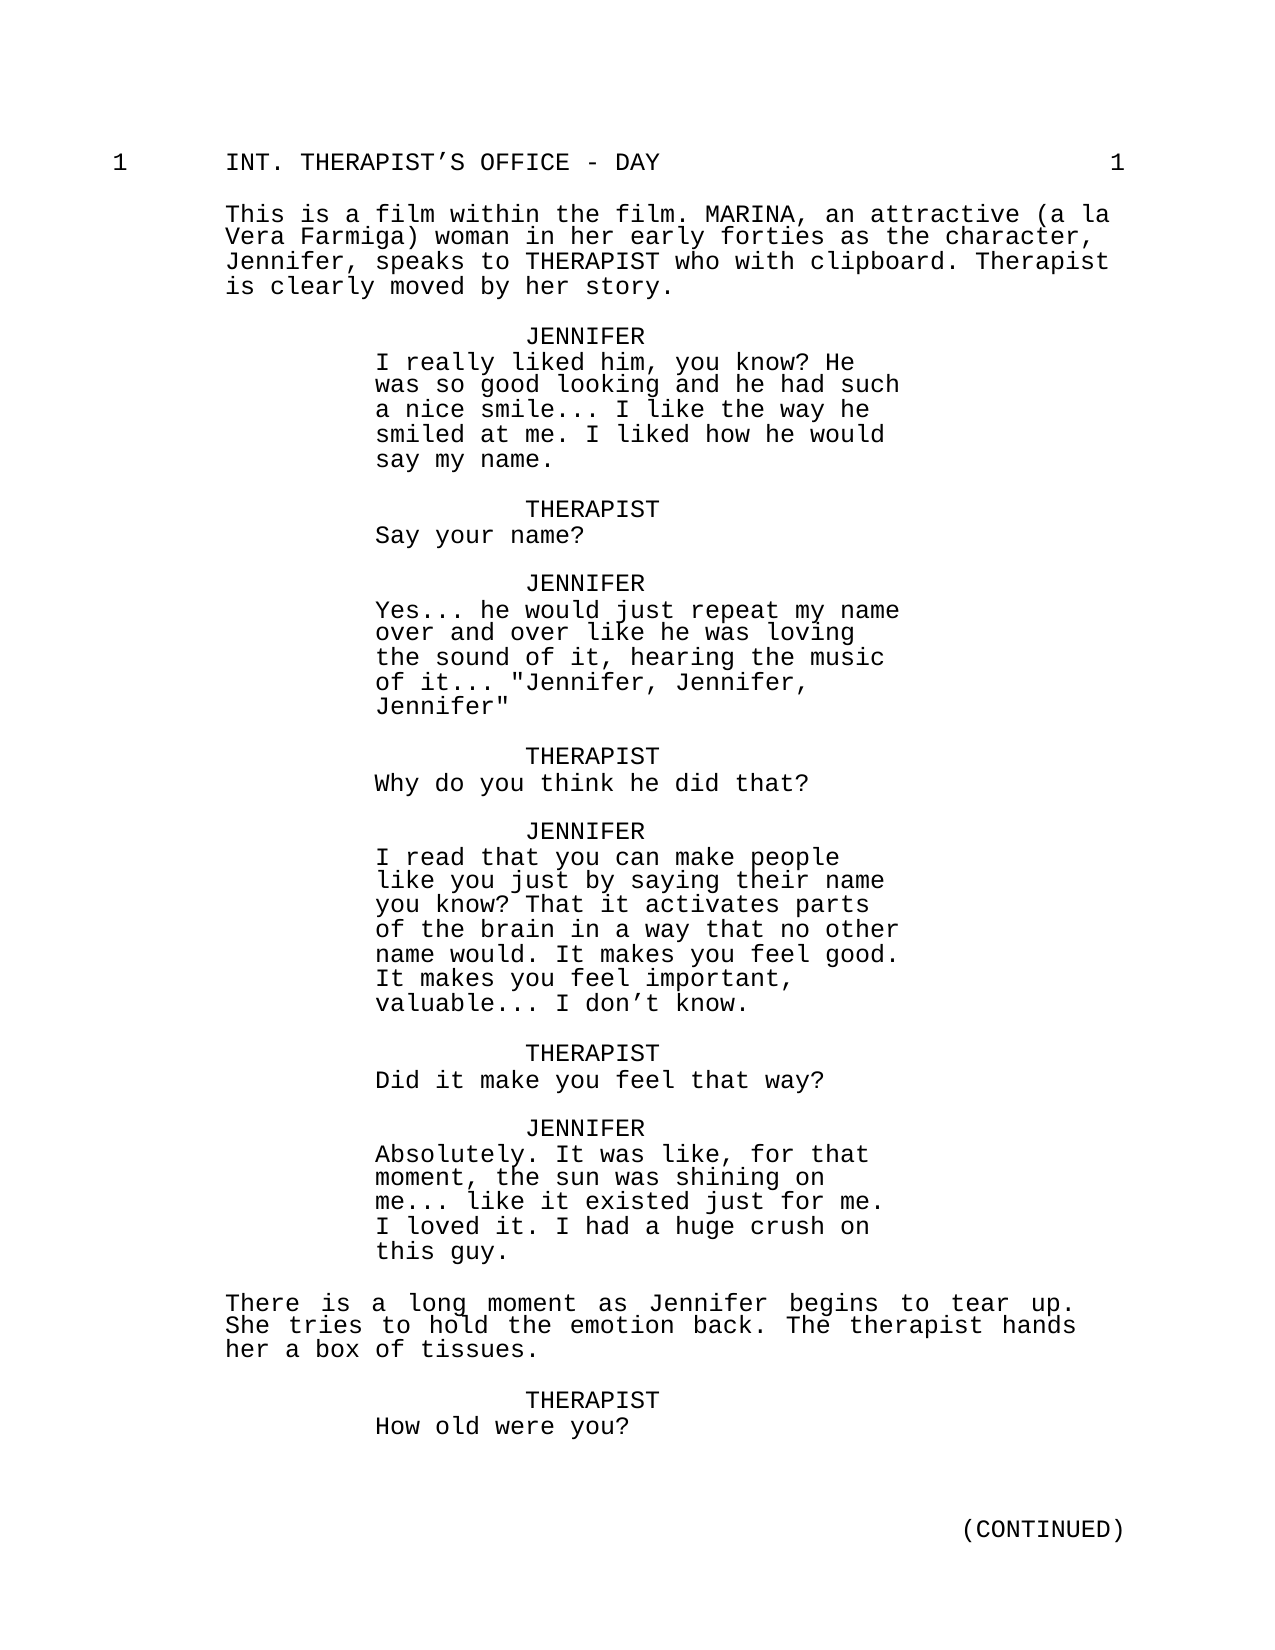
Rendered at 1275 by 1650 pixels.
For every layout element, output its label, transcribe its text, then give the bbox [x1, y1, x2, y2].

text THERAPIST [225, 496, 960, 522]
text THERAPIST [225, 1387, 960, 1413]
list INT. THERAPIST’S OFFICE - DAY 1 [112, 150, 1137, 178]
text There is a long moment as Jennifer begins to tear up. She tries to hold the emotion back. The therapist hands her a box of tissues. [225, 1291, 1077, 1365]
text THERAPIST [225, 1040, 960, 1067]
text This is a film within the film. MARINA, an attractive (a la Vera Farmiga) woman in her early forties as the character, Jennifer, speaks to THERAPIST who with clipboard. Therapist is clearly moved by her story. [225, 203, 1123, 302]
text Yes... he would just repeat my name over and over like he was loving the sound of it, hearing the music of it... "Jennifer, Jennifer, Jennifer" [375, 599, 900, 722]
text JENNIFER [225, 571, 945, 597]
text I really liked him, you know? He was so good looking and he had such a nice smile... I like the way he smiled at me. I liked how he would say my name. [375, 351, 900, 474]
text How old were you? [375, 1413, 1137, 1440]
text Say your name? [375, 522, 1137, 549]
text JENNIFER [225, 1115, 945, 1142]
text I read that you can make people like you just by saying their name you know? That it activates parts of the brain in a way that no other name would. It makes you feel good. It makes you feel important, valuable... I don’t know. [375, 846, 900, 1019]
text Did it make you feel that way? [375, 1067, 1137, 1093]
text Why do you think he did that? [225, 770, 959, 797]
text Absolutely. It was like, for that moment, the sun was shining on me... like it existed just for me. I loved it. I had a huge crush on this guy. [375, 1143, 898, 1267]
text THERAPIST [225, 743, 960, 770]
text JENNIFER [225, 323, 945, 349]
text JENNIFER [225, 818, 945, 845]
